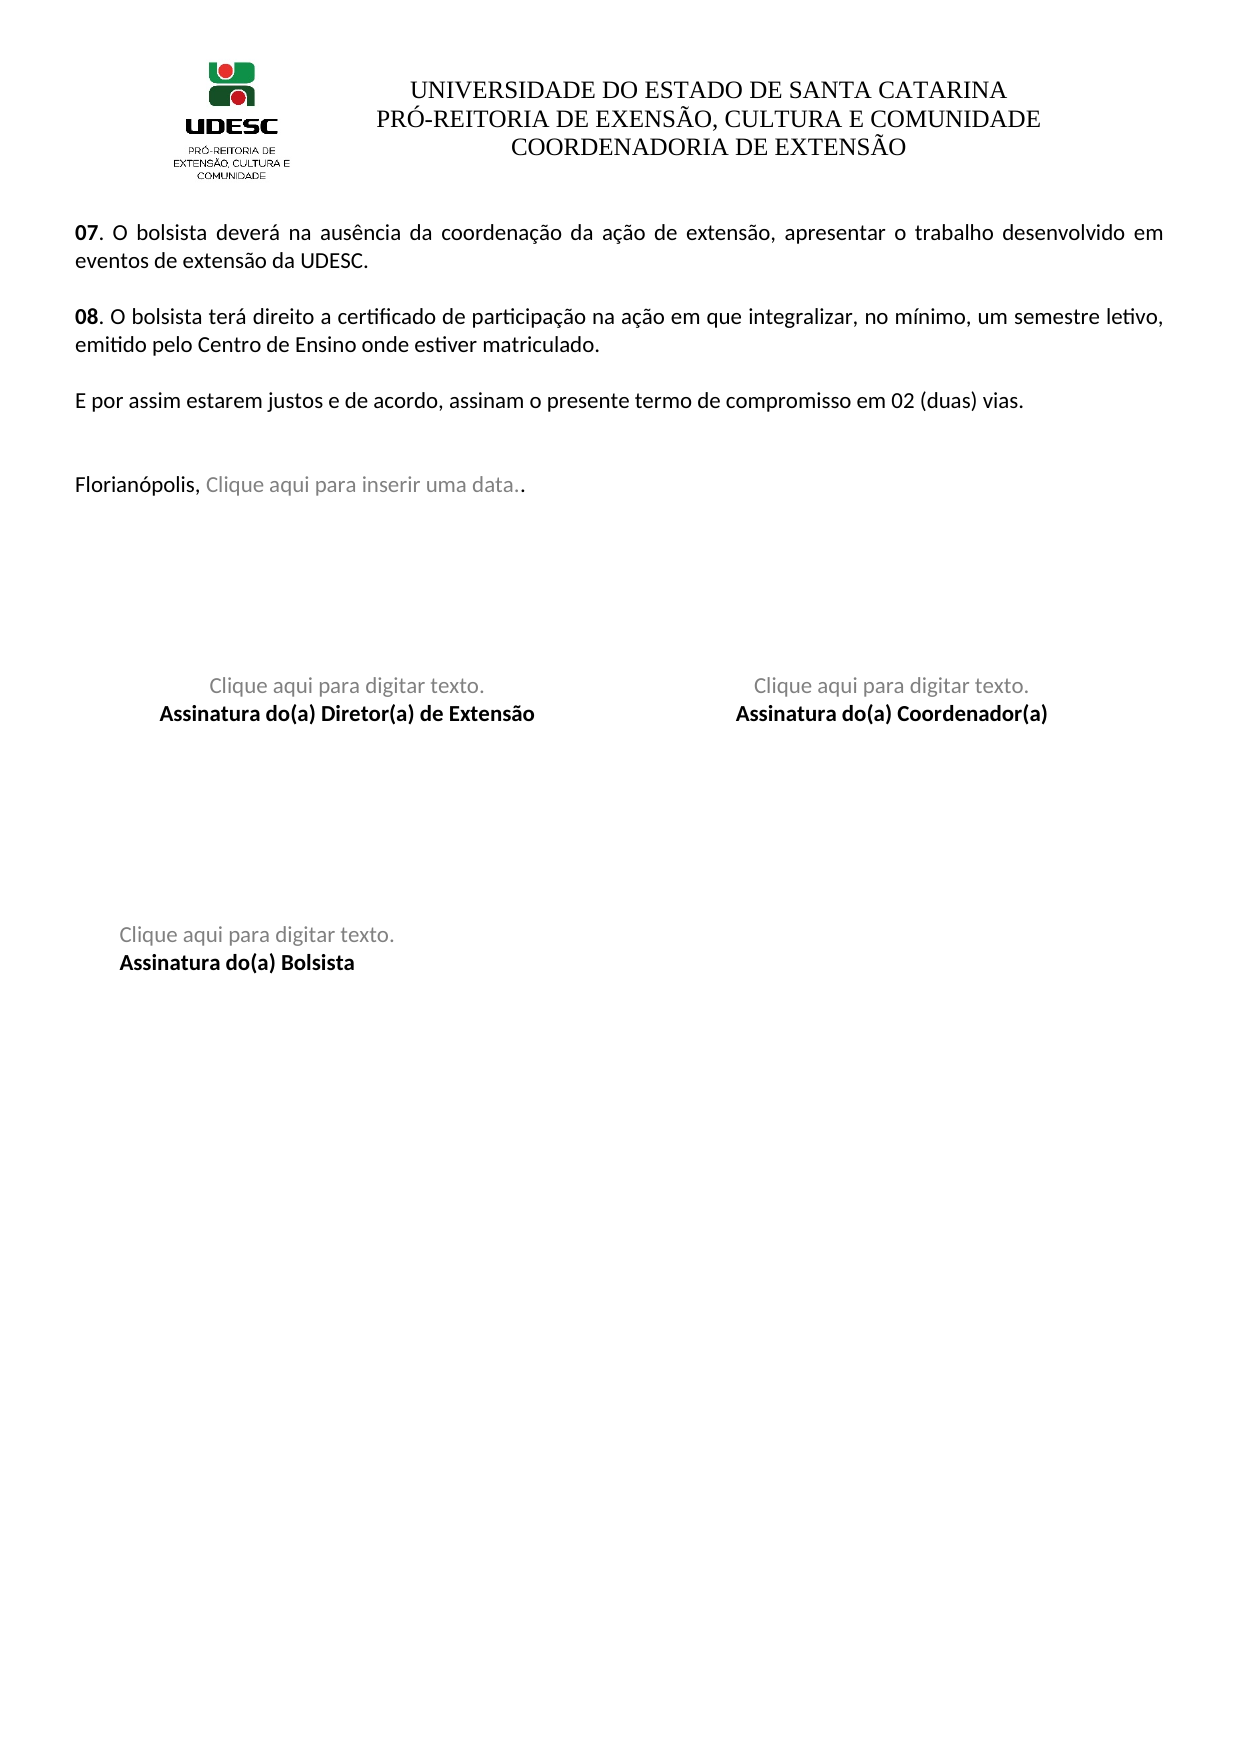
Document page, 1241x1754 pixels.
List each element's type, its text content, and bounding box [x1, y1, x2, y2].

table_header Assinatura do(a) Coordenador(a) [620, 609, 1164, 728]
text E por assim estarem justos e de acordo, assinam o presente termo de compromisso em 02 (duas) vias. [75, 386, 1165, 414]
text Florianópolis, . [75, 470, 1165, 498]
text 07. O bolsista deverá na ausência da coordenação da ação de extensão, apresentar o trabalho desenvolvido em eventos de extensão da UDESC. [75, 218, 1165, 274]
picture [141, 48, 322, 193]
text Assinatura do(a) Bolsista [119, 948, 1165, 976]
table_header Assinatura do(a) Diretor(a) de Extensão [75, 609, 619, 728]
text 08. O bolsista terá direito a certificado de participação na ação em que integralizar, no mínimo, um semestre letivo, emitido pelo Centro de Ensino onde estiver matriculado. [75, 302, 1165, 358]
